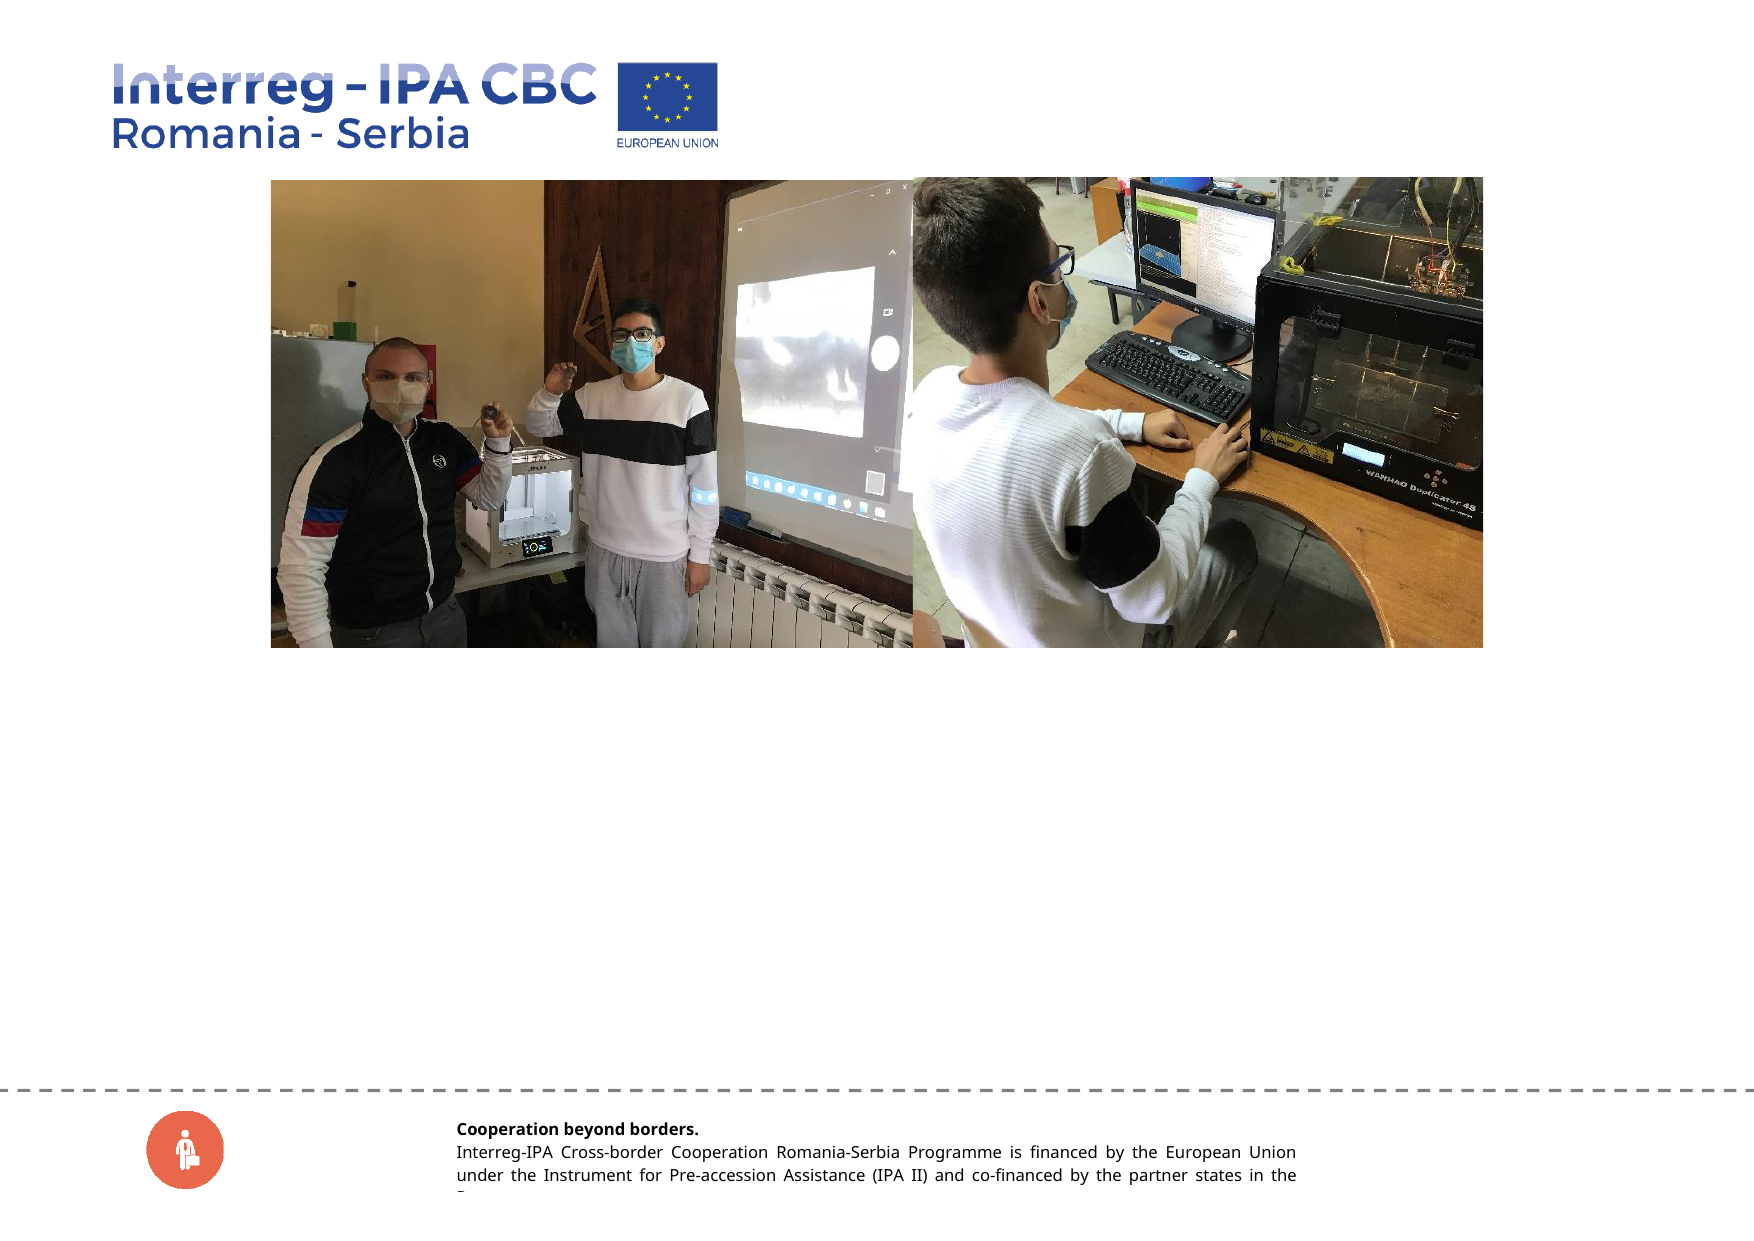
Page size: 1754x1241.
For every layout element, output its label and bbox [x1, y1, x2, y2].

picture [146, 1111, 224, 1189]
picture [75, 31, 753, 177]
